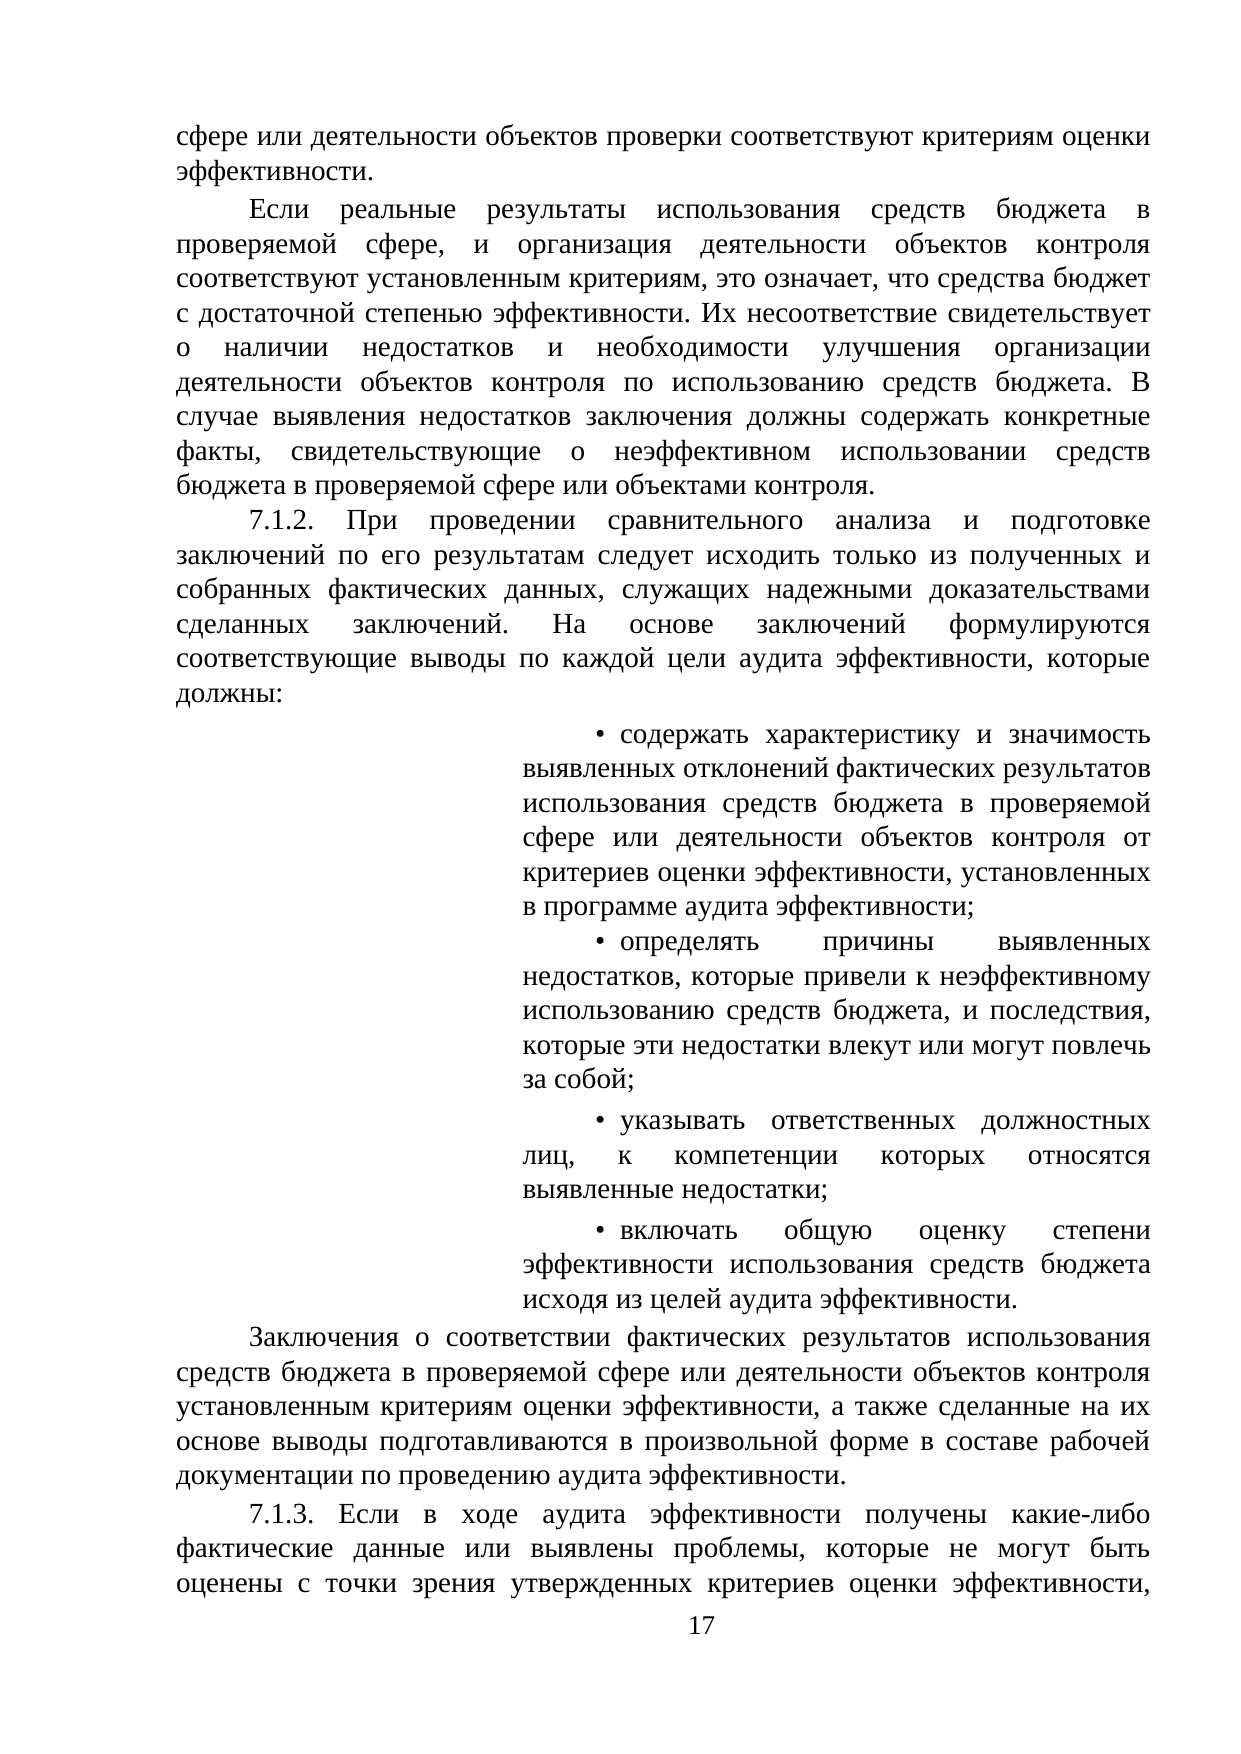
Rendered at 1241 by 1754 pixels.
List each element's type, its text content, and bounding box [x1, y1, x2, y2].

text Заключения о соответствии фактических результатов использования средств бюджета в проверяемой сфере или деятельности объектов контроля установленным критериям оценки эффективности, а также сделанные на их основе выводы подготавливаются в произвольной форме в составе рабочей документации по проведению аудита эффективности. [176, 1319, 1151, 1491]
list включать общую оценку степени эффективности использования средств бюджета исходя из целей аудита эффективности. [522, 1212, 1151, 1314]
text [176, 1496, 1151, 1598]
list указывать ответственных должностных лиц, к компетенции которых относятся выявленные недостатки; [522, 1102, 1151, 1205]
list определять причины выявленных недостатков, которые привели к неэффективному использованию средств бюджета, и последствия, которые эти недостатки влекут или могут повлечь за собой; [522, 923, 1151, 1095]
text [176, 118, 1151, 186]
list содержать характеристику и значимость выявленных отклонений фактических результатов использования средств бюджета в проверяемой сфере или деятельности объектов контроля от критериев оценки эффективности, установленных в программе аудита эффективности; [522, 716, 1151, 922]
text 7.1.2. При проведении сравнительного анализа и подготовке заключений по его результатам следует исходить только из полученных и собранных фактических данных, служащих надежными доказательствами сделанных заключений. На основе заключений формулируются соответствующие выводы по каждой цели аудита эффективности, которые должны: [176, 502, 1151, 708]
text Если реальные результаты использования средств бюджета в проверяемой сфере, и организация деятельности объектов контроля соответствуют установленным критериям, это означает, что средства бюджет с достаточной степенью эффективности. Их несоответствие свидетельствует о наличии недостатков и необходимости улучшения организации деятельности объектов контроля по использованию средств бюджета. В случае выявления недостатков заключения должны содержать конкретные факты, свидетельствующие о неэффективном использовании средств бюджета в проверяемой сфере или объектами контроля. [176, 191, 1151, 501]
